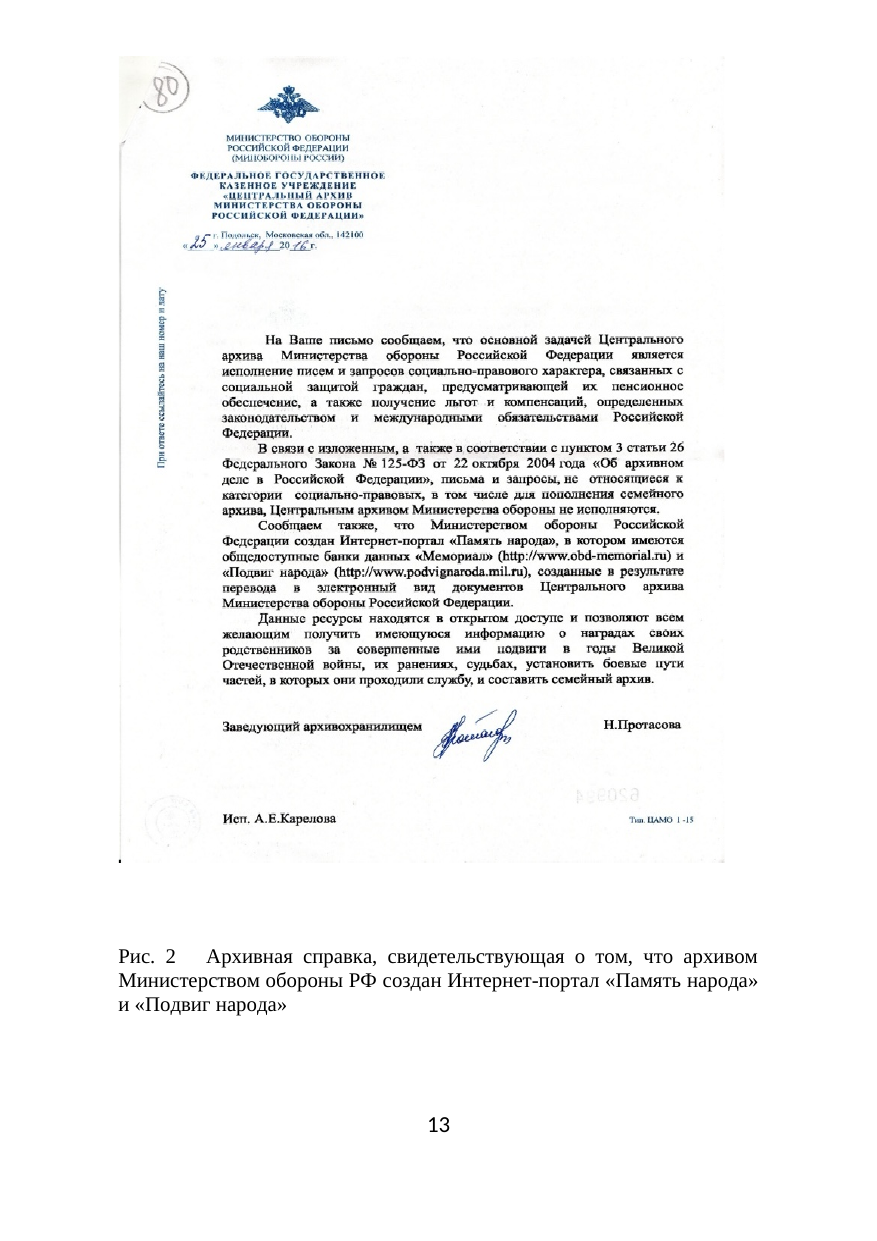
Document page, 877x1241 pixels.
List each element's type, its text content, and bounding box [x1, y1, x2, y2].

picture [118, 56, 725, 863]
text Рис. 2 Архивная справка, свидетельствующая о том, что архивом Министерством обороны РФ создан Интернет-портал «Память народа» и «Подвиг народа» [118, 944, 759, 1016]
